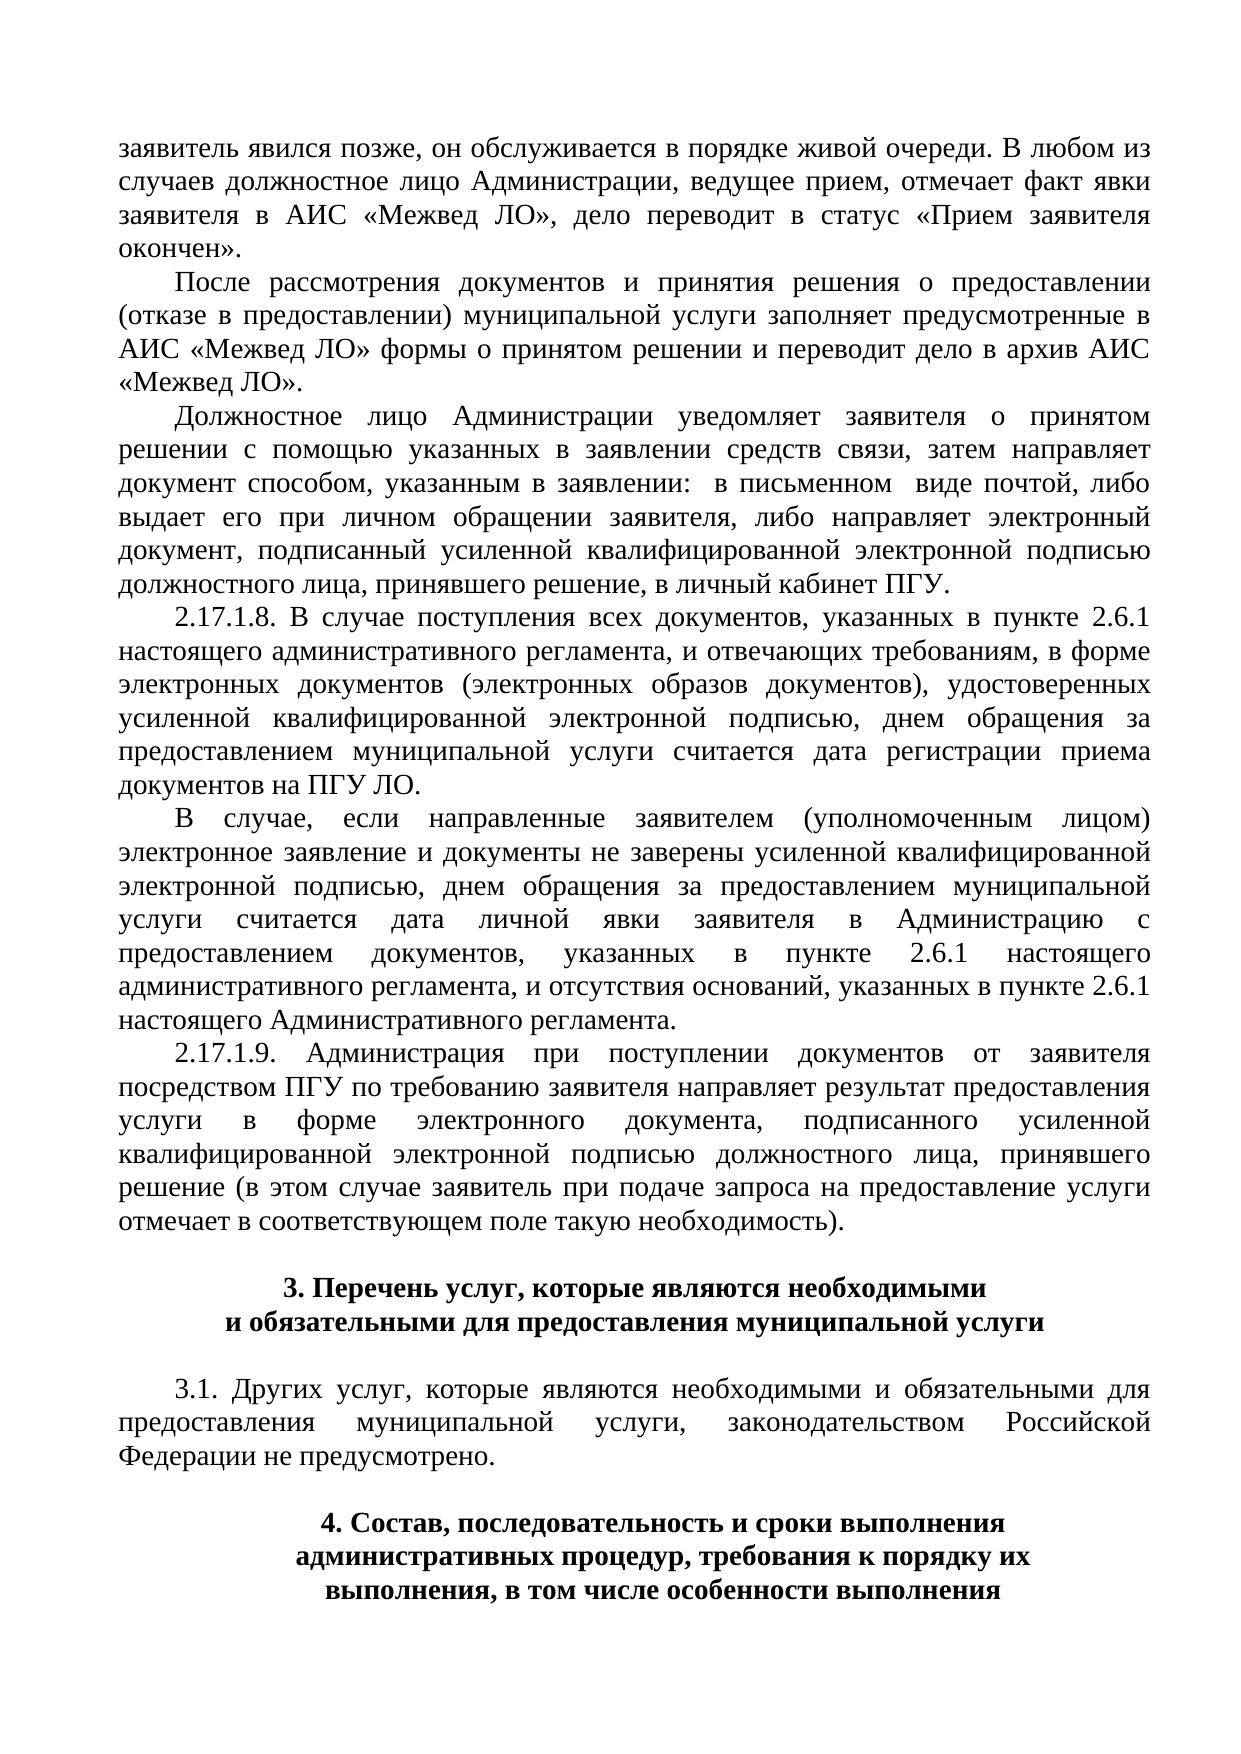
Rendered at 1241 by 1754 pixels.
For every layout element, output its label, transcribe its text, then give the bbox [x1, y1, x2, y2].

text В случае, если направленные заявителем (уполномоченным лицом) электронное заявление и документы не заверены усиленной квалифицированной электронной подписью, днем обращения за предоставлением муниципальной услуги считается дата личной явки заявителя в Администрацию с предоставлением документов, указанных в пункте 2.6.1 настоящего административного регламента, и отсутствия оснований, указанных в пункте 2.6.1 настоящего Административного регламента. [118, 801, 1152, 1035]
text 2.17.1.9. Администрация при поступлении документов от заявителя посредством ПГУ по требованию заявителя направляет результат предоставления услуги в форме электронного документа, подписанного усиленной квалифицированной электронной подписью должностного лица, принявшего решение (в этом случае заявитель при подаче запроса на предоставление услуги отмечает в соответствующем поле такую необходимость). [118, 1035, 1152, 1237]
text 2.17.1.8. В случае поступления всех документов, указанных в пункте 2.6.1 настоящего административного регламента, и отвечающих требованиям, в форме электронных документов (электронных образов документов), удостоверенных усиленной квалифицированной электронной подписью, днем обращения за предоставлением муниципальной услуги считается дата регистрации приема документов на ПГУ ЛО. [118, 599, 1152, 801]
text выполнения, в том числе особенности выполнения [118, 1572, 1152, 1606]
text После рассмотрения документов и принятия решения о предоставлении (отказе в предоставлении) муниципальной услуги заполняет предусмотренные в АИС «Межвед ЛО» формы о принятом решении и переводит дело в архив АИС «Межвед ЛО». [118, 264, 1152, 398]
text 3. Перечень услуг, которые являются необходимыми [118, 1270, 1152, 1304]
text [118, 130, 1152, 264]
text и обязательными для предоставления муниципальной услуги [118, 1304, 1152, 1337]
text административных процедур, требования к порядку их [118, 1538, 1152, 1572]
text 3.1. Других услуг, которые являются необходимыми и обязательными для предоставления муниципальной услуги, законодательством Российской Федерации не предусмотрено. [118, 1371, 1152, 1471]
text Должностное лицо Администрации уведомляет заявителя о принятом решении с помощью указанных в заявлении средств связи, затем направляет документ способом, указанным в заявлении: в письменном виде почтой, либо выдает его при личном обращении заявителя, либо направляет электронный документ, подписанный усиленной квалифицированной электронной подписью должностного лица, принявшего решение, в личный кабинет ПГУ. [118, 398, 1152, 599]
text 4. Состав, последовательность и сроки выполнения [118, 1505, 1152, 1538]
